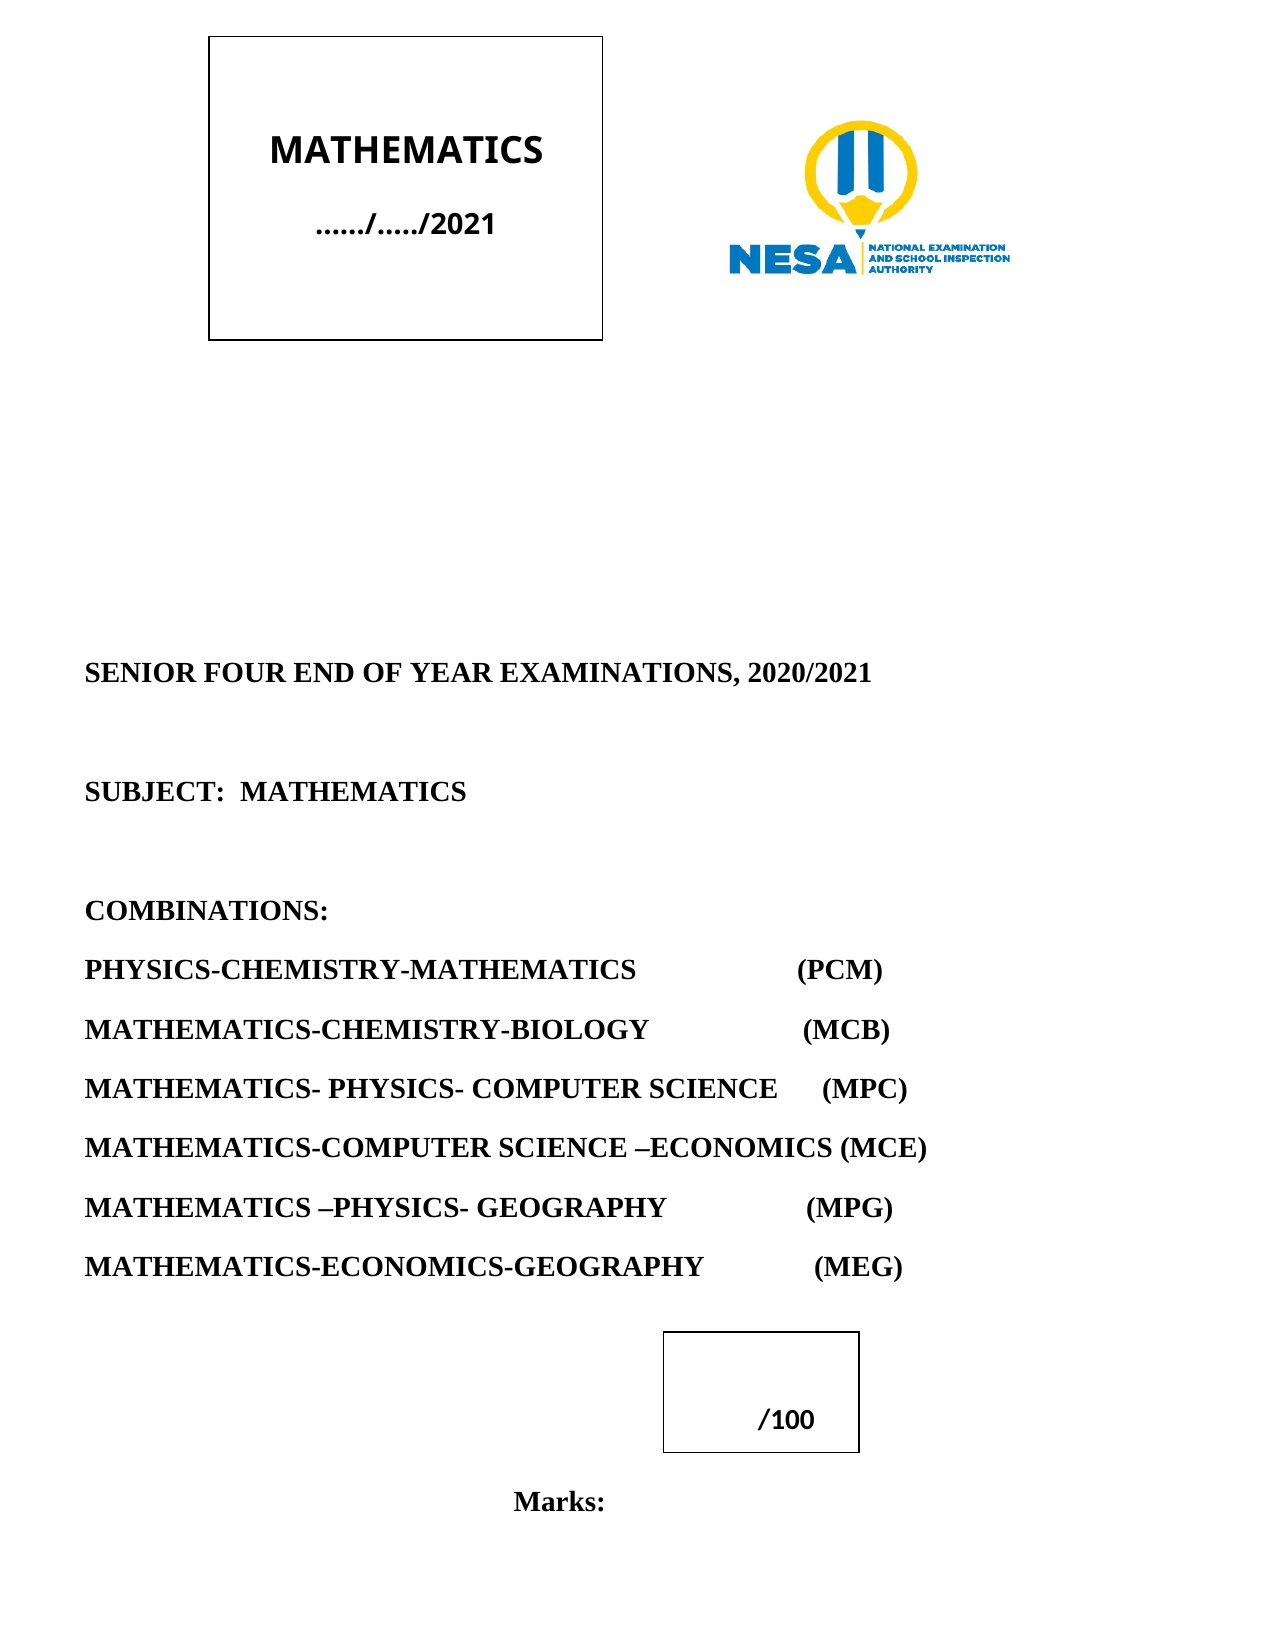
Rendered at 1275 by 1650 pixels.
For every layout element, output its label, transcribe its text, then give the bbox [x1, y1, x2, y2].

text PHYSICS-CHEMISTRY-MATHEMATICS (PCM) [84, 952, 1228, 986]
text MATHEMATICS –PHYSICS- GEOGRAPHY (MPG) [84, 1190, 1228, 1223]
picture [653, 56, 1086, 339]
table_header Marks: [436, 1324, 876, 1543]
text MATHEMATICS-ECONOMICS-GEOGRAPHY (MEG) [84, 1249, 1228, 1283]
text SENIOR FOUR END OF YEAR EXAMINATIONS, 2020/2021 [84, 656, 1228, 689]
text MATHEMATICS- PHYSICS- COMPUTER SCIENCE (MPC) [84, 1071, 1228, 1105]
text MATHEMATICS-CHEMISTRY-BIOLOGY (MCB) [84, 1012, 1228, 1045]
text MATHEMATICS-COMPUTER SCIENCE –ECONOMICS (MCE) [84, 1131, 1228, 1164]
text SUBJECT: MATHEMATICS [84, 774, 1228, 808]
text COMBINATIONS: [84, 893, 1228, 927]
